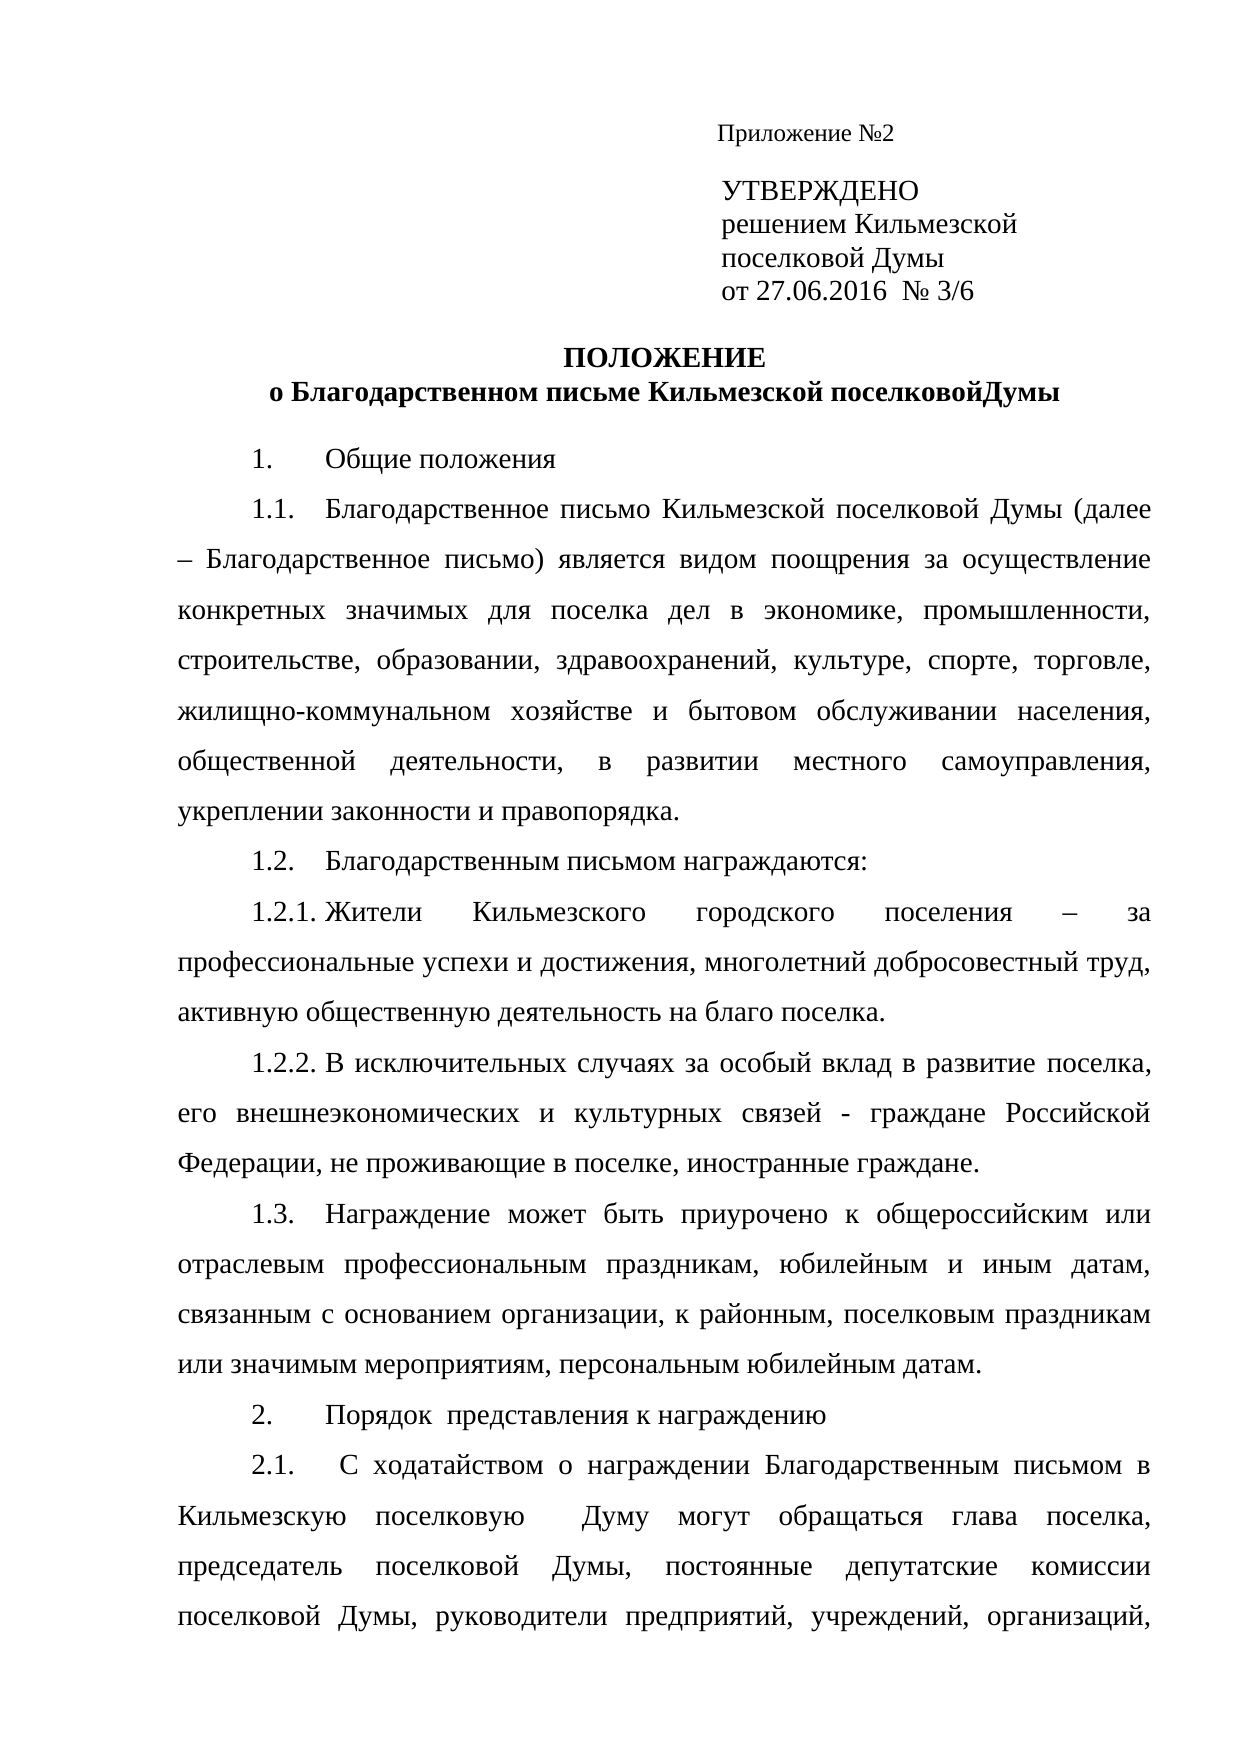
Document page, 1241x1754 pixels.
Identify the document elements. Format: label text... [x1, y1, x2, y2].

text от 27.06.2016 № 3/6 [721, 273, 1152, 307]
text о Благодарственном письме Кильмезской поселковойДумы [177, 374, 1152, 407]
list Благодарственное письмо Кильмезской поселковой Думы (далее – Благодарственное письмо) является видом поощрения за осуществление конкретных значимых для поселка дел в экономике, промышленности, строительстве, образовании, здравоохранений, культуре, спорте, торговле, жилищно-коммунальном хозяйстве и бытовом обслуживании населения, общественной деятельности, в развитии местного самоуправления, укреплении законности и правопорядка. [177, 491, 1152, 827]
text поселковой Думы [721, 240, 1152, 273]
text Приложение №2 [177, 118, 1152, 147]
list В исключительных случаях за особый вклад в развитие поселка, его внешнеэкономических и культурных связей - граждане Российской Федерации, не проживающие в поселке, иностранные граждане. [177, 1045, 1152, 1179]
subtitle ПОЛОЖЕНИЕ [177, 340, 1152, 374]
list Награждение может быть приурочено к общероссийским или отраслевым профессиональным праздникам, юбилейным и иным датам, связанным с основанием организации, к районным, поселковым праздникам или значимым мероприятиям, персональным юбилейным датам. [177, 1196, 1152, 1380]
list Жители Кильмезского городского поселения – за профессиональные успехи и достижения, многолетний добросовестный труд, активную общественную деятельность на благо поселка. [177, 894, 1152, 1028]
text решением Кильмезской [721, 206, 1152, 240]
list Благодарственным письмом награждаются: [177, 843, 1152, 877]
list Порядок представления к награждению [177, 1397, 1152, 1431]
list Общие положения [177, 441, 1152, 474]
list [177, 1447, 1152, 1632]
text УТВЕРЖДЕНО [721, 173, 1152, 206]
